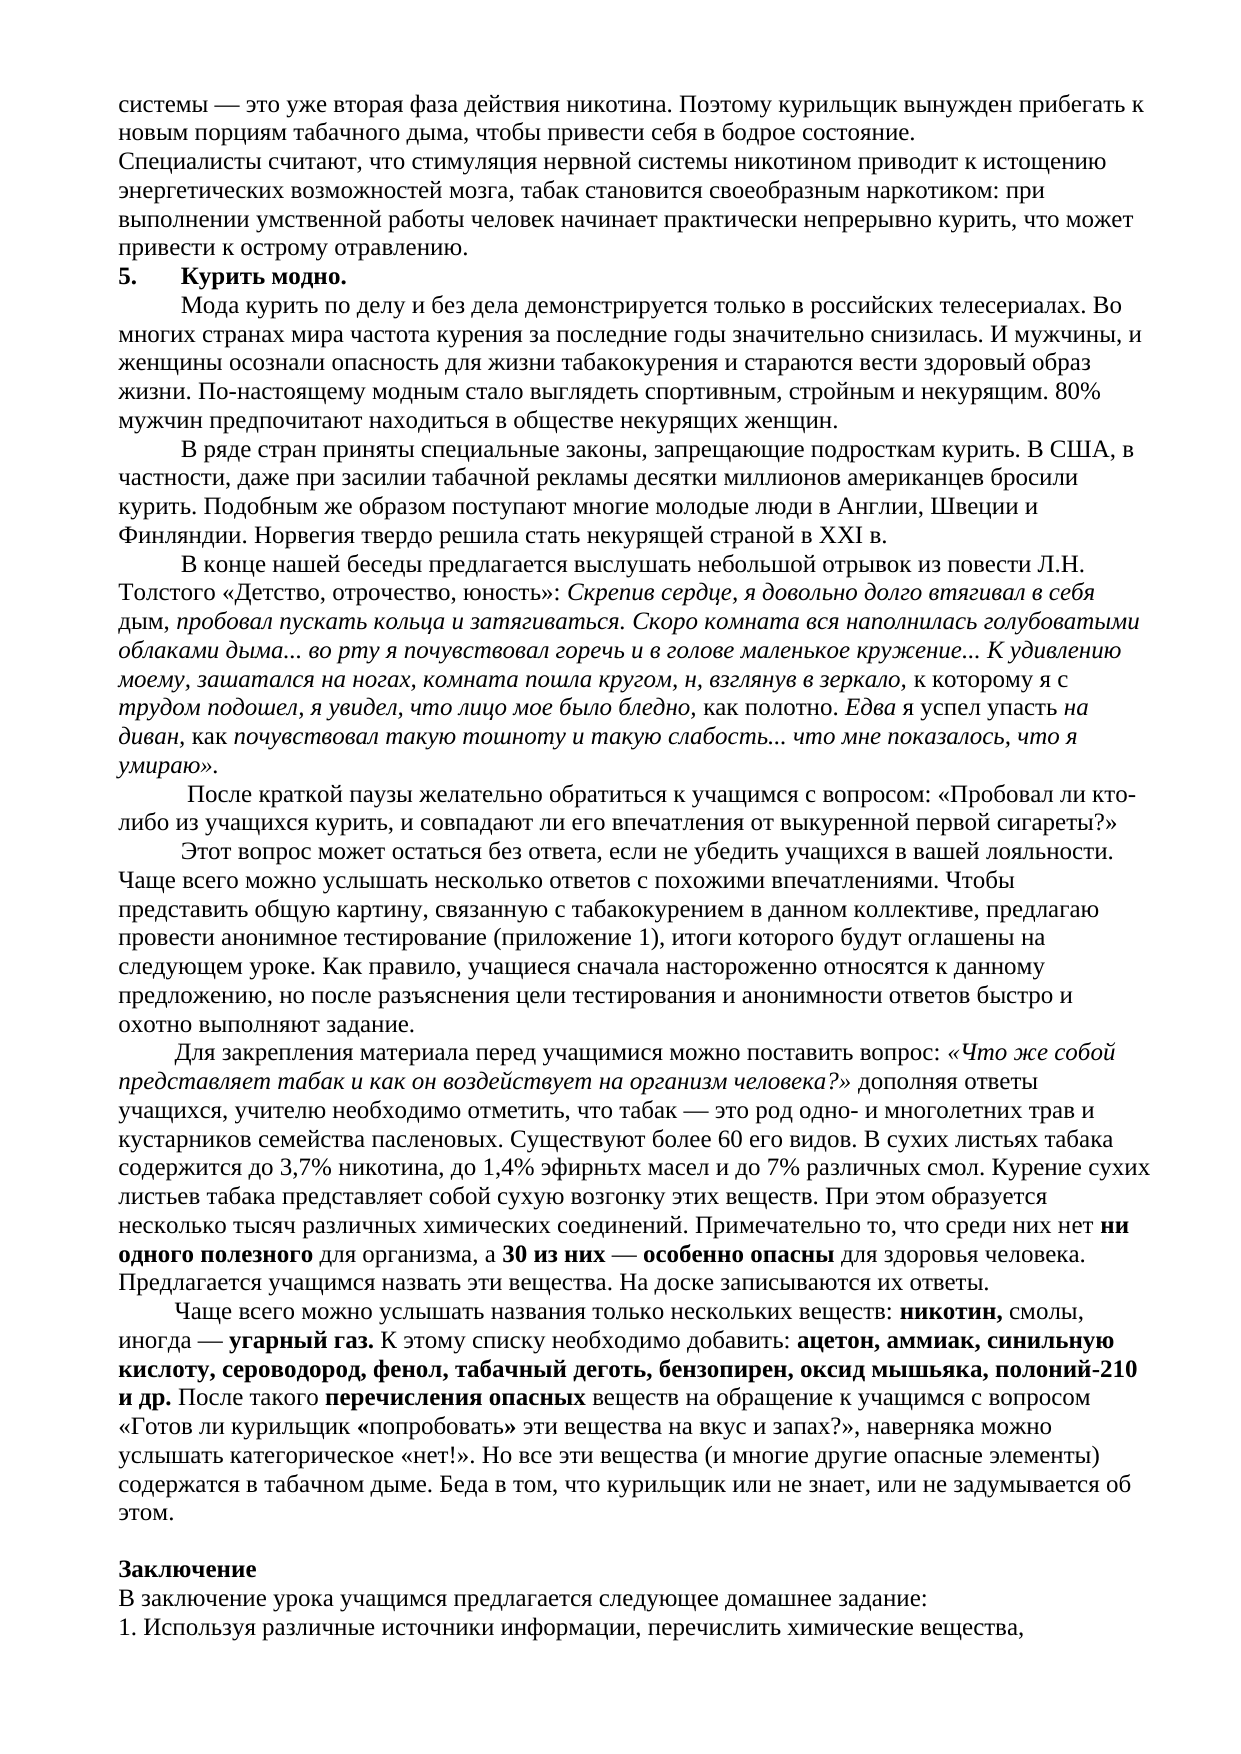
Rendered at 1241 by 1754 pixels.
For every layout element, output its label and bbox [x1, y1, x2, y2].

text [118, 89, 1152, 1554]
text [118, 1554, 1152, 1640]
